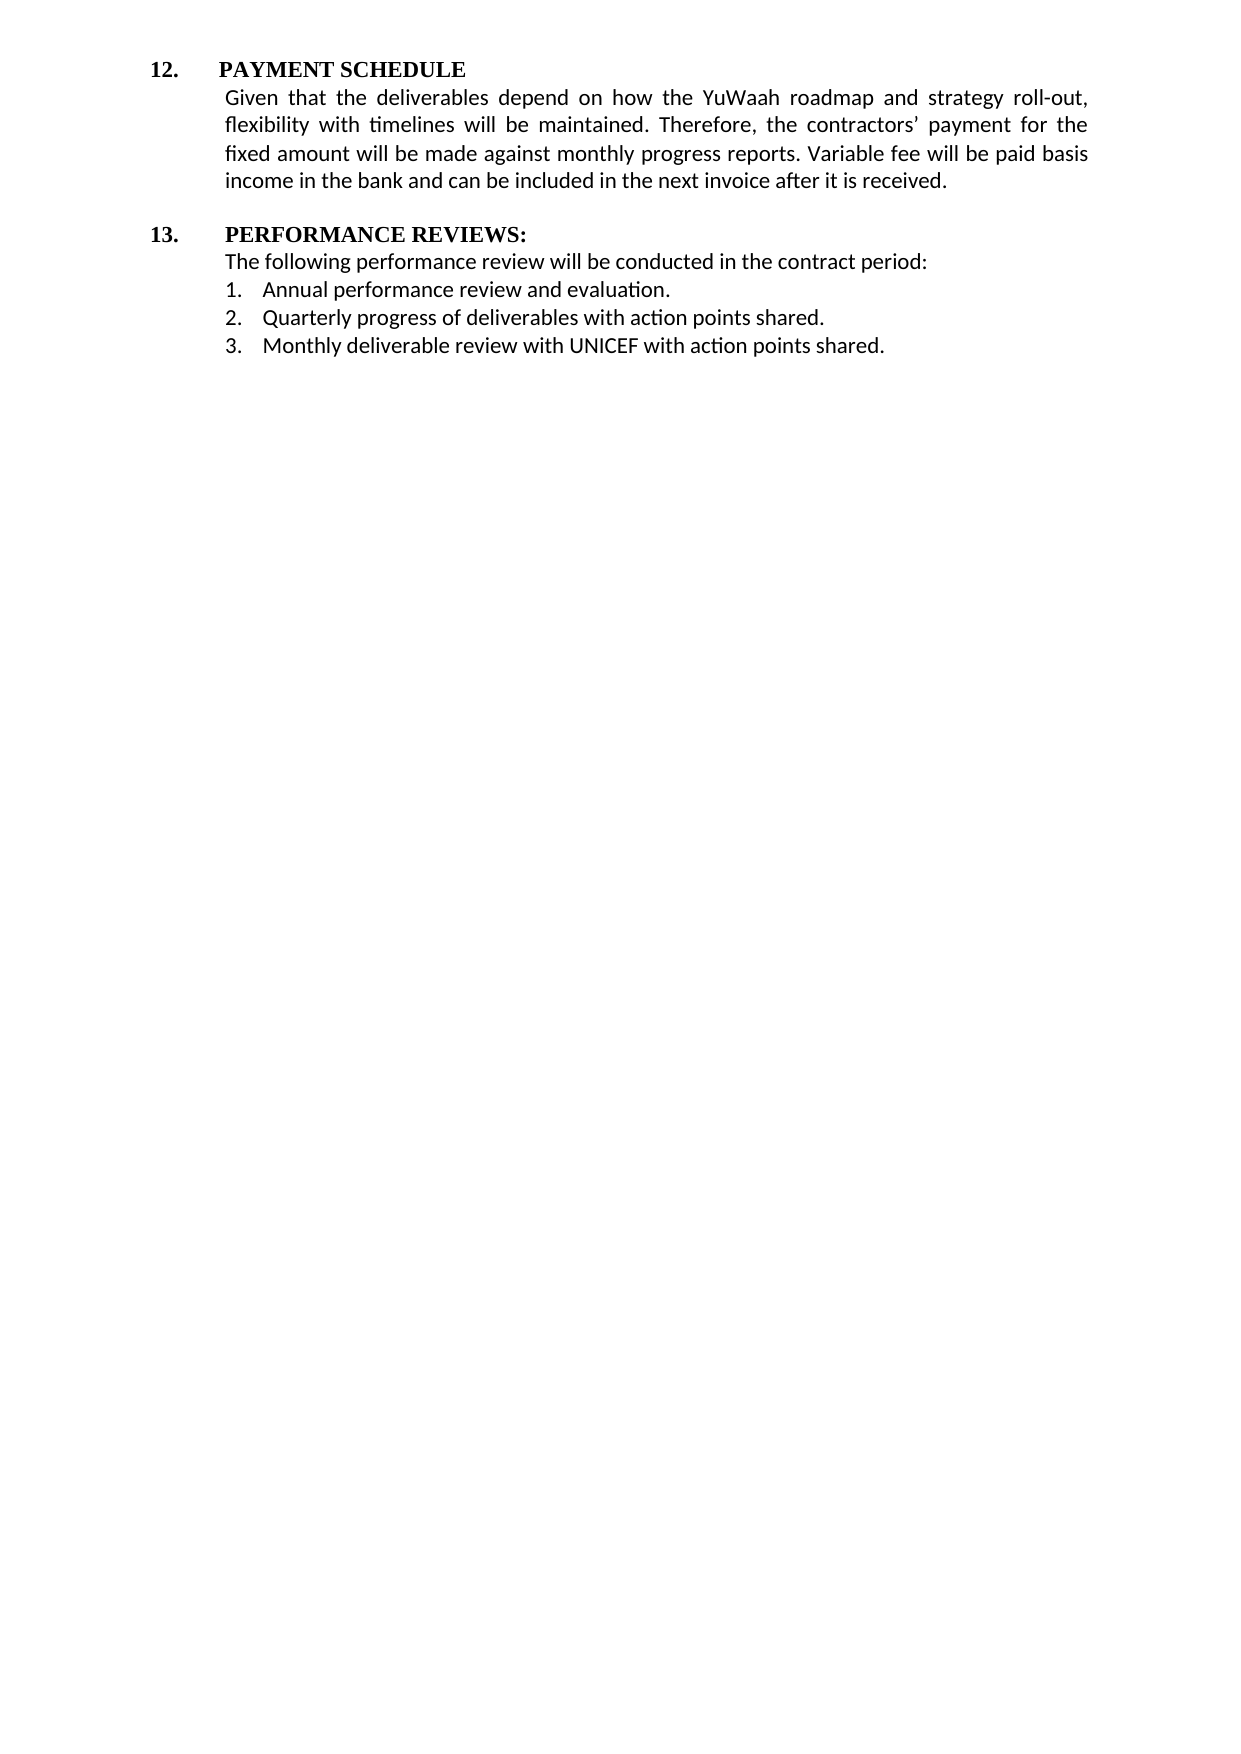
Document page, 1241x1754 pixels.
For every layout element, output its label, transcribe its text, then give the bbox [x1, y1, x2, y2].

text Given that the deliverables depend on how the YuWaah roadmap and strategy roll-out, flexibility with timelines will be maintained. Therefore, the contractors’ payment for the fixed amount will be made against monthly progress reports. Variable fee will be paid basis income in the bank and can be included in the next invoice after it is received. [225, 83, 1090, 195]
list Monthly deliverable review with UNICEF with action points shared. [225, 331, 1090, 359]
text 12. PAYMENT SCHEDULE [150, 56, 1090, 83]
text The following performance review will be conducted in the contract period: [150, 247, 1090, 275]
list Quarterly progress of deliverables with action points shared. [225, 303, 1090, 331]
list Annual performance review and evaluation. [225, 275, 1090, 303]
text 13. PERFORMANCE REVIEWS: [150, 221, 1090, 247]
